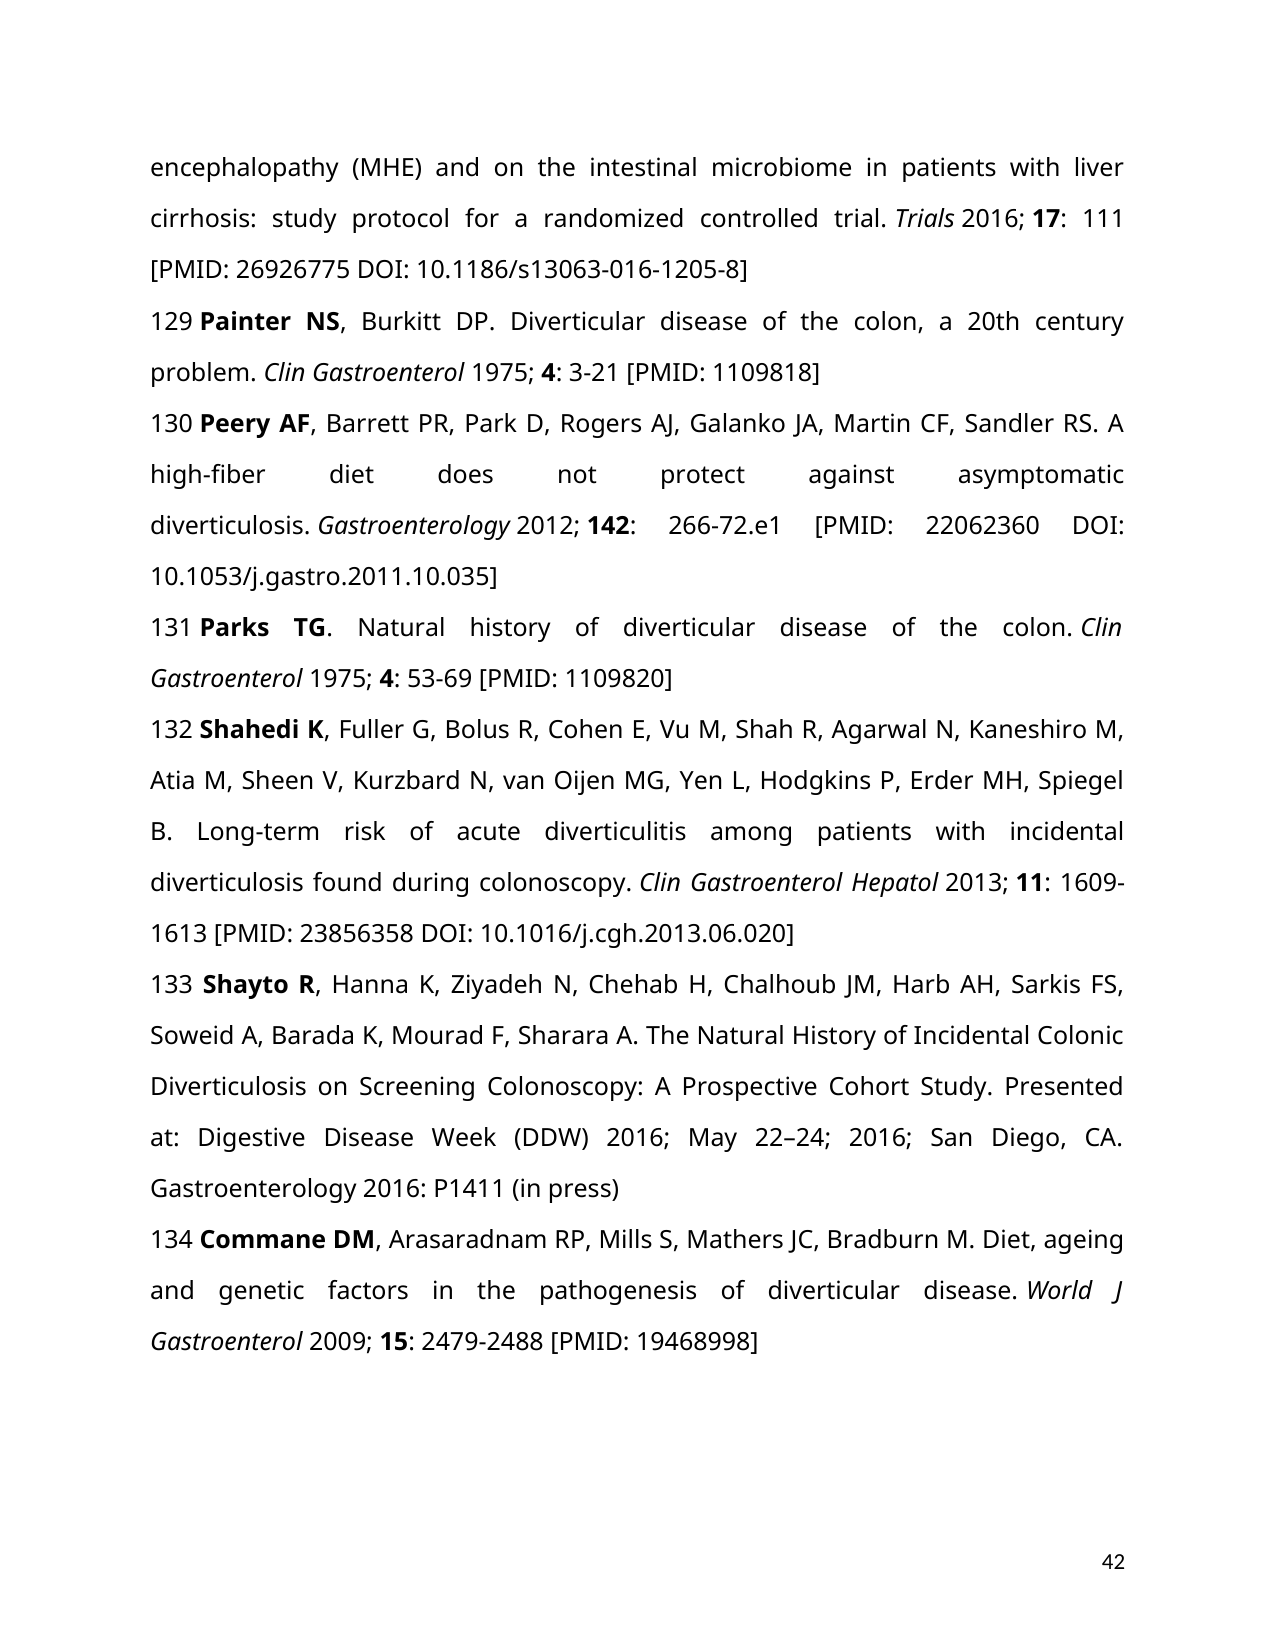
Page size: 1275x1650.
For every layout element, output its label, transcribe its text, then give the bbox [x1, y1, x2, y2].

text 129 Painter NS, Burkitt DP. Diverticular disease of the colon, a 20th century problem. Clin Gastroenterol 1975; 4: 3-21 [PMID: 1109818] [150, 303, 1125, 388]
text 133 Shayto R, Hanna K, Ziyadeh N, Chehab H, Chalhoub JM, Harb AH, Sarkis FS, Soweid A, Barada K, Mourad F, Sharara A. The Natural History of Incidental Colonic Diverticulosis on Screening Colonoscopy: A Prospective Cohort Study. Presented at: Digestive Disease Week (DDW) 2016; May 22–24; 2016; San Diego, CA. Gastroenterology 2016: P1411 (in press) [150, 967, 1125, 1205]
text 130 Peery AF, Barrett PR, Park D, Rogers AJ, Galanko JA, Martin CF, Sandler RS. A high-fiber diet does not protect against asymptomatic diverticulosis. Gastroenterology 2012; 142: 266-72.e1 [PMID: 22062360 DOI: 10.1053/j.gastro.2011.10.035] [150, 405, 1125, 592]
text 134 Commane DM, Arasaradnam RP, Mills S, Mathers JC, Bradburn M. Diet, ageing and genetic factors in the pathogenesis of diverticular disease. World J Gastroenterol 2009; 15: 2479-2488 [PMID: 19468998] [150, 1222, 1125, 1358]
text 132 Shahedi K, Fuller G, Bolus R, Cohen E, Vu M, Shah R, Agarwal N, Kaneshiro M, Atia M, Sheen V, Kurzbard N, van Oijen MG, Yen L, Hodgkins P, Erder MH, Spiegel B. Long-term risk of acute diverticulitis among patients with incidental diverticulosis found during colonoscopy. Clin Gastroenterol Hepatol 2013; 11: 1609-1613 [PMID: 23856358 DOI: 10.1016/j.cgh.2013.06.020] [150, 711, 1125, 950]
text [150, 150, 1125, 286]
text 131 Parks TG. Natural history of diverticular disease of the colon. Clin Gastroenterol 1975; 4: 53-69 [PMID: 1109820] [150, 609, 1125, 694]
